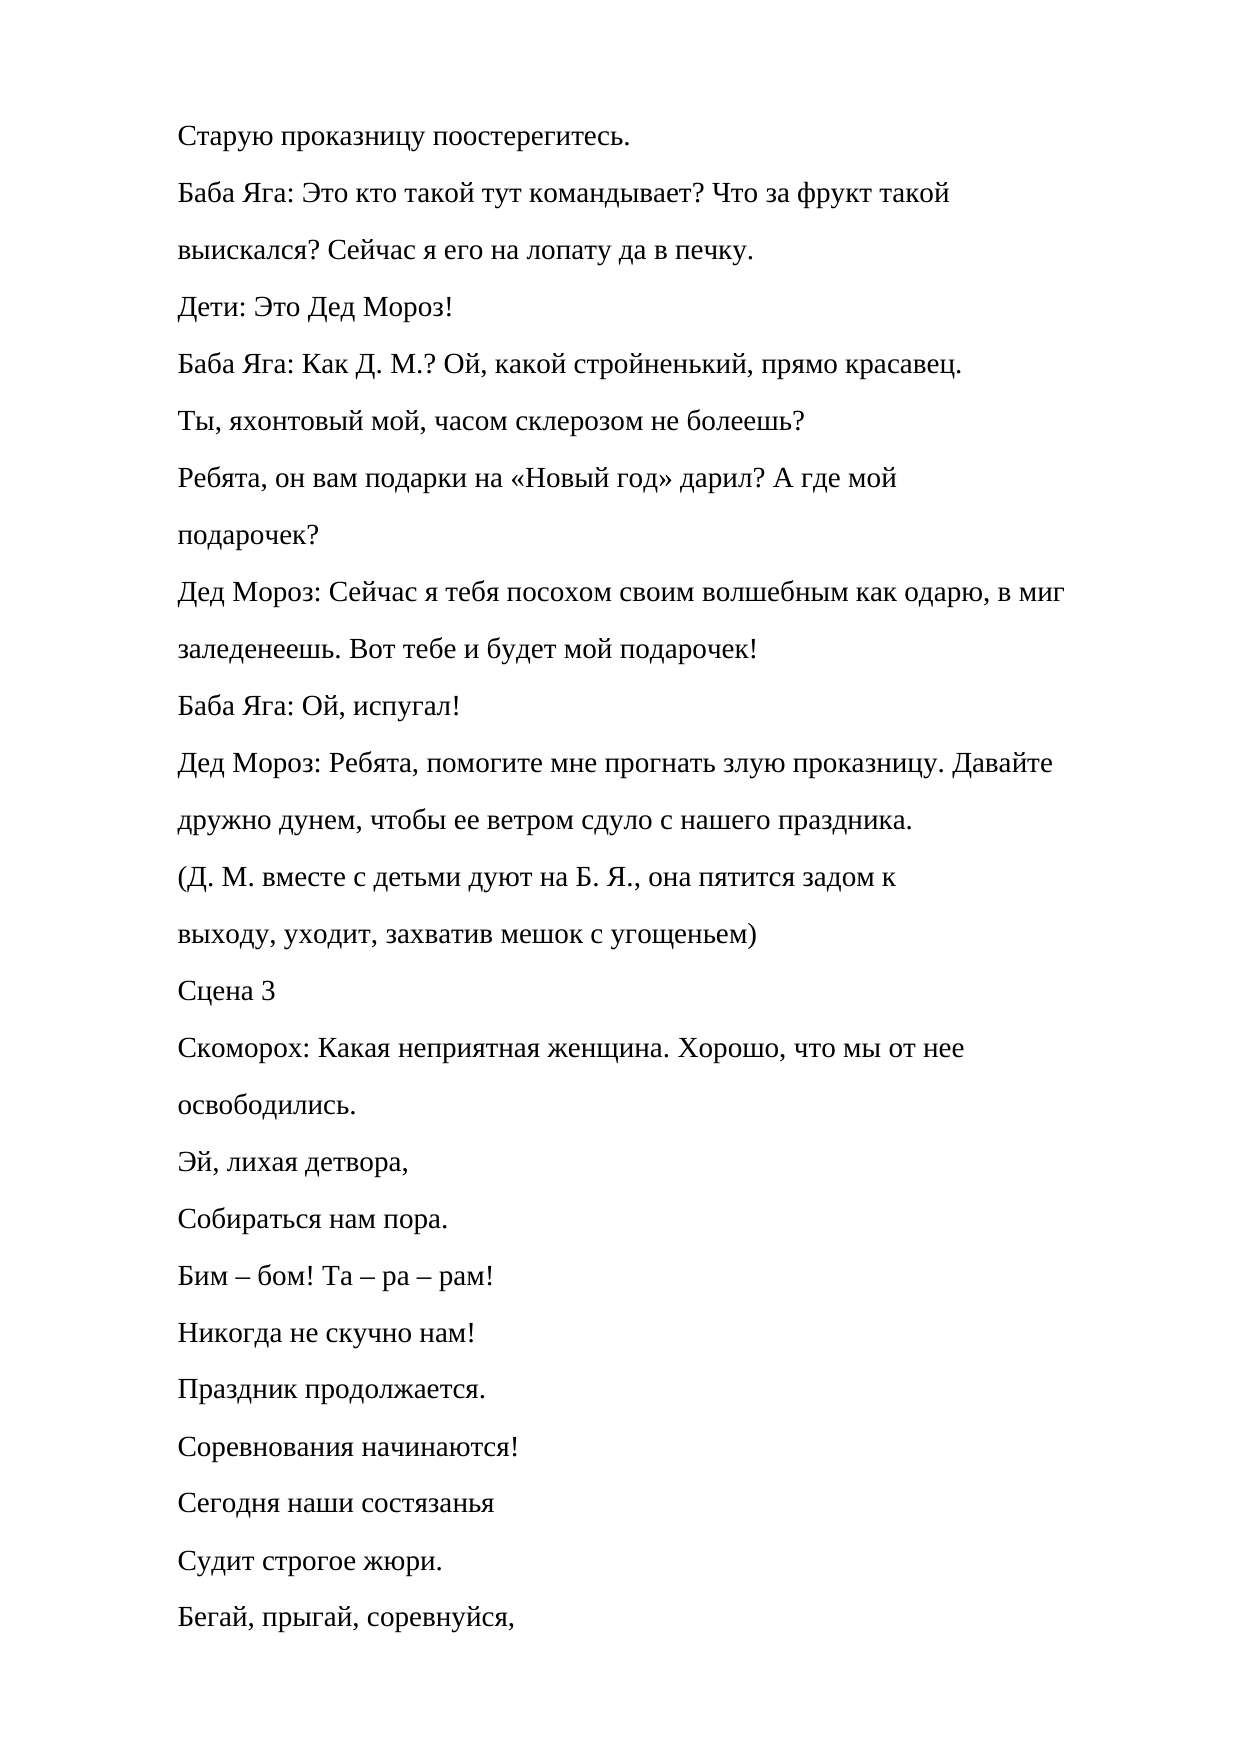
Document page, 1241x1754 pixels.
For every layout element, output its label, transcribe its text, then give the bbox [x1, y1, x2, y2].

text Скоморох: Какая неприятная женщина. Хорошо, что мы от нее [177, 1030, 1152, 1063]
text Старую проказницу поостерегитесь. [177, 118, 1152, 152]
text Дети: Это Дед Мороз! [177, 289, 1152, 323]
text дружно дунем, чтобы ее ветром сдуло с нашего праздника. [177, 802, 1152, 835]
text Дед Мороз: Ребята, помогите мне прогнать злую проказницу. Давайте [177, 745, 1152, 778]
text Баба Яга: Это кто такой тут командывает? Что за фрукт такой [177, 175, 1152, 209]
text заледенеешь. Вот тебе и будет мой подарочек! [177, 631, 1152, 664]
text Ты, яхонтовый мой, часом склерозом не болеешь? [177, 403, 1152, 437]
text Собираться нам пора. [177, 1201, 1152, 1234]
text подарочек? [177, 517, 1152, 551]
text Праздник продолжается. [177, 1372, 1152, 1405]
text Соревнования начинаются! [177, 1429, 1152, 1462]
text Бим – бом! Та – ра – рам! [177, 1258, 1152, 1291]
text Бегай, прыгай, соревнуйся, [177, 1599, 1152, 1633]
text Эй, лихая детвора, [177, 1144, 1152, 1177]
text (Д. М. вместе с детьми дуют на Б. Я., она пятится задом к [177, 859, 1152, 892]
text выходу, уходит, захватив мешок с угощеньем) [177, 916, 1152, 949]
text Ребята, он вам подарки на «Новый год» дарил? А где мой [177, 460, 1152, 493]
text Дед Мороз: Сейчас я тебя посохом своим волшебным как одарю, в миг [177, 574, 1152, 607]
text Сцена 3 [177, 973, 1152, 1006]
text Никогда не скучно нам! [177, 1315, 1152, 1348]
text Судит строгое жюри. [177, 1543, 1152, 1576]
text Баба Яга: Ой, испугал! [177, 688, 1152, 721]
text Сегодня наши состязанья [177, 1486, 1152, 1519]
text выискался? Сейчас я его на лопату да в печку. [177, 232, 1152, 266]
text Баба Яга: Как Д. М.? Ой, какой стройненький, прямо красавец. [177, 346, 1152, 379]
text освободились. [177, 1087, 1152, 1120]
